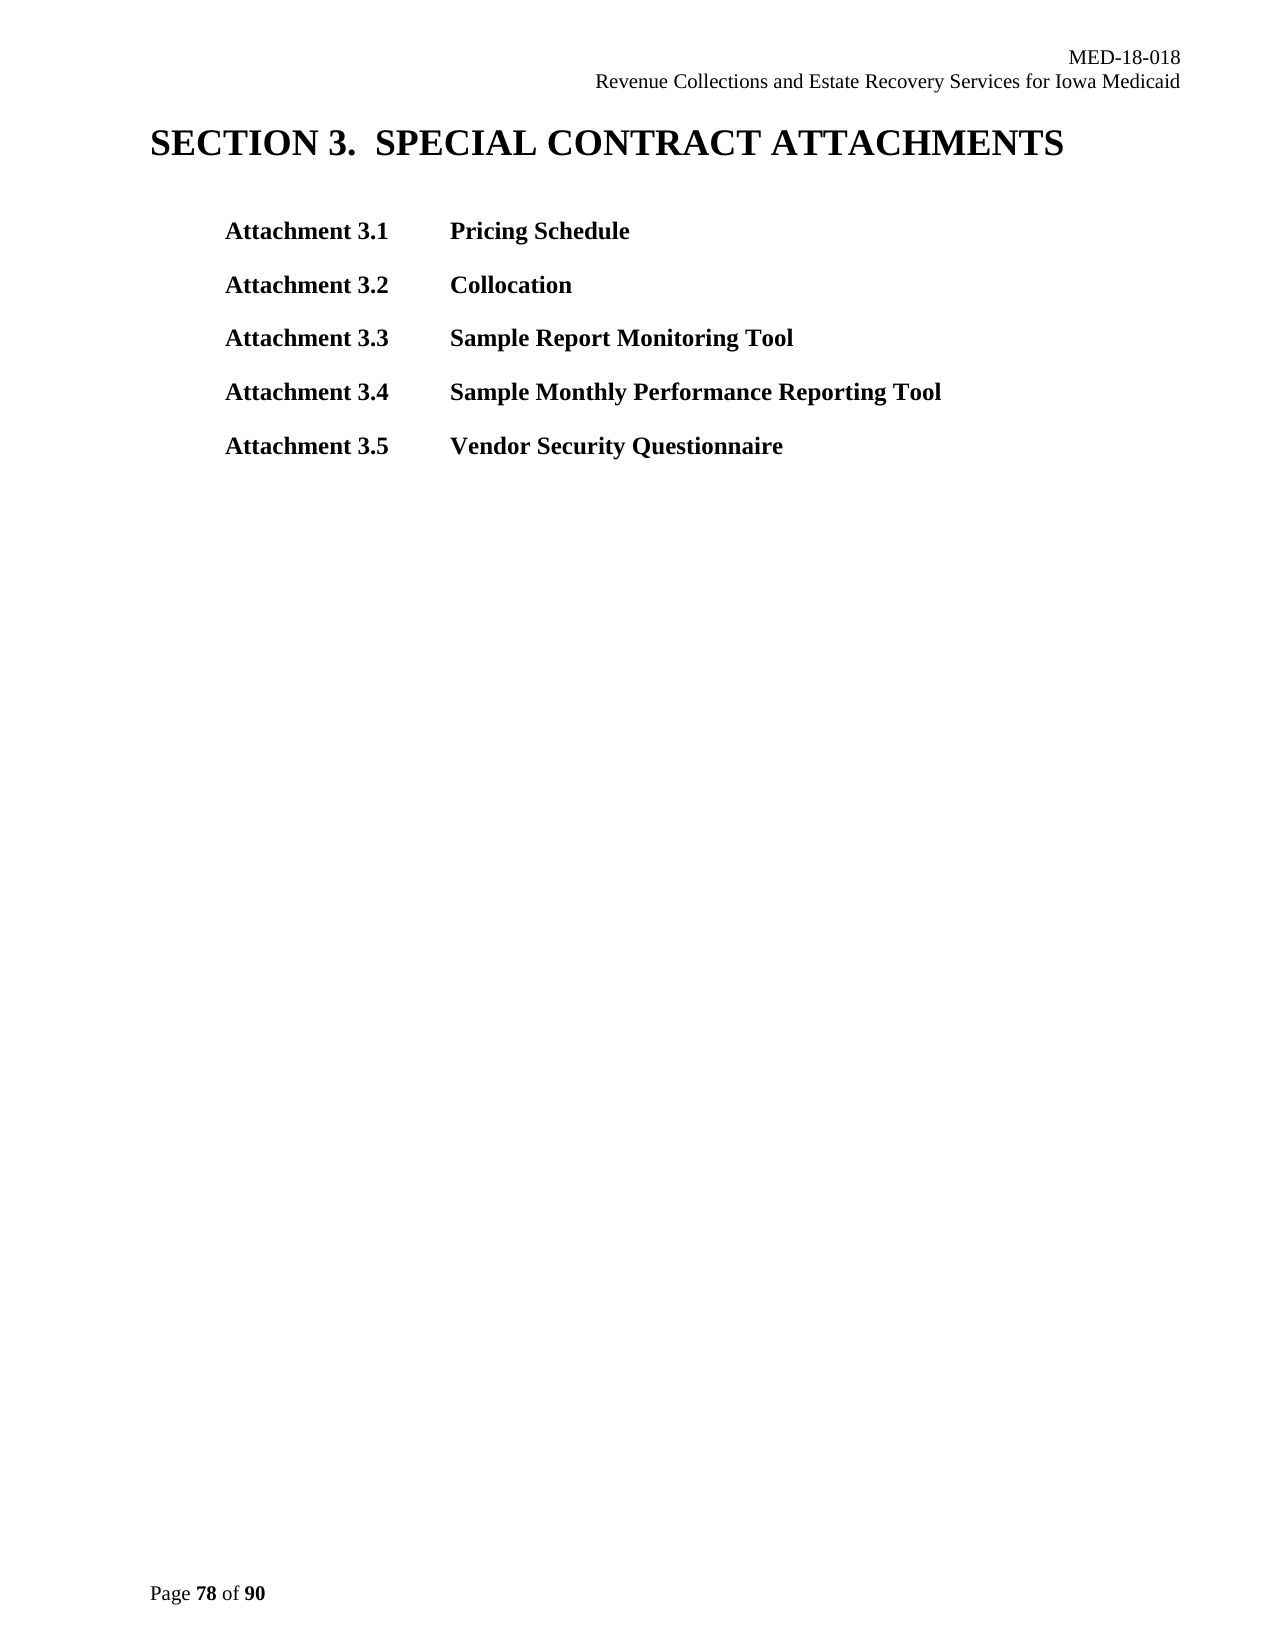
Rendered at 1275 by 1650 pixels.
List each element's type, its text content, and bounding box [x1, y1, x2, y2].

text Attachment 3.3 Sample Report Monitoring Tool [150, 323, 1181, 352]
text Attachment 3.4 Sample Monthly Performance Reporting Tool [150, 377, 1181, 406]
text Attachment 3.2 Collocation [150, 270, 1181, 298]
text Attachment 3.1 Pricing Schedule [150, 216, 1181, 244]
text Attachment 3.5 Vendor Security Questionnaire [150, 431, 1181, 460]
subtitle SECTION 3. SPECIAL CONTRACT ATTACHMENTS [150, 120, 1181, 163]
